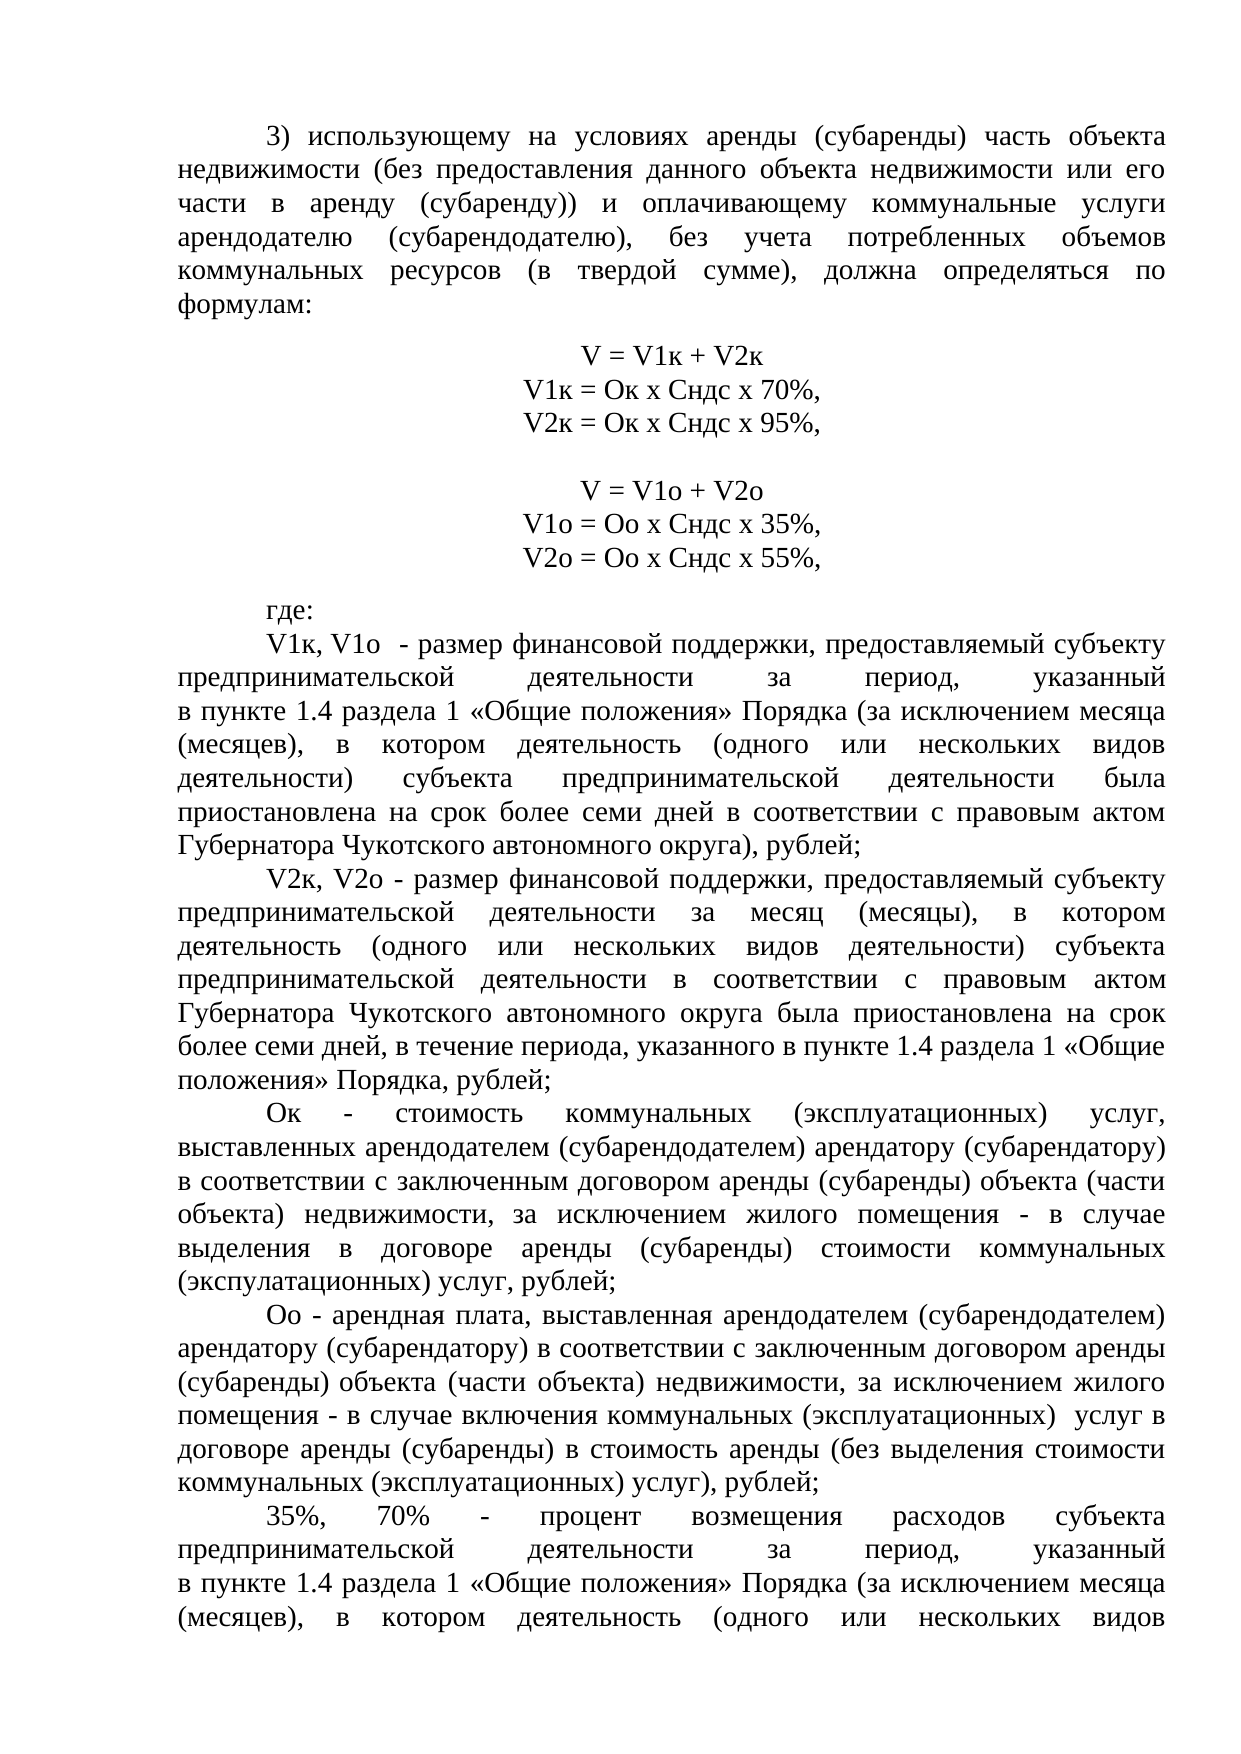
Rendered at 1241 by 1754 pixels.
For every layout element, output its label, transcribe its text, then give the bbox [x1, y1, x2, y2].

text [177, 1498, 1166, 1632]
text V = V1о + V2о [177, 473, 1166, 506]
text V2к, V2о - размер финансовой поддержки, предоставляемый субъекту предпринимательской деятельности за месяц (месяцы), в котором деятельность (одного или нескольких видов деятельности) субъекта предпринимательской деятельности в соответствии с правовым актом Губернатора Чукотского автономного округа была приостановлена на срок более семи дней, в течение периода, указанного в пункте 1.4 раздела 1 «Общие положения» Порядка, рублей; [177, 861, 1166, 1096]
text 3) использующему на условиях аренды (субаренды) часть объекта недвижимости (без предоставления данного объекта недвижимости или его части в аренду (субаренду)) и оплачивающему коммунальные услуги арендодателю (субарендодателю), без учета потребленных объемов коммунальных ресурсов (в твердой сумме), должна определяться по формулам: [177, 118, 1166, 319]
text Ок - стоимость коммунальных (эксплуатационных) услуг, выставленных арендодателем (субарендодателем) арендатору (субарендатору) в соответствии с заключенным договором аренды (субаренды) объекта (части объекта) недвижимости, за исключением жилого помещения - в случае выделения в договоре аренды (субаренды) стоимости коммунальных (экспулатационных) услуг, рублей; [177, 1096, 1166, 1297]
text Оо - арендная плата, выставленная арендодателем (субарендодателем) арендатору (субарендатору) в соответствии с заключенным договором аренды (субаренды) объекта (части объекта) недвижимости, за исключением жилого помещения - в случае включения коммунальных (эксплуатационных) услуг в договоре аренды (субаренды) в стоимость аренды (без выделения стоимости коммунальных (эксплуатационных) услуг), рублей; [177, 1297, 1166, 1498]
text где: [177, 592, 1166, 626]
text V2к = Ок х Сндс х 95%, [177, 406, 1166, 439]
text V2о = Оо х Сндс х 55%, [177, 540, 1166, 573]
text V = V1к + V2к [177, 338, 1166, 372]
text V1к, V1о - размер финансовой поддержки, предоставляемый субъекту предпринимательской деятельности за период, указанный в пункте 1.4 раздела 1 «Общие положения» Порядка (за исключением месяца (месяцев), в котором деятельность (одного или нескольких видов деятельности) субъекта предпринимательской деятельности была приостановлена на срок более семи дней в соответствии с правовым актом Губернатора Чукотского автономного округа), рублей; [177, 626, 1166, 861]
text V1к = Ок х Сндс х 70%, [177, 372, 1166, 406]
text V1о = Оо х Сндс х 35%, [177, 506, 1166, 540]
